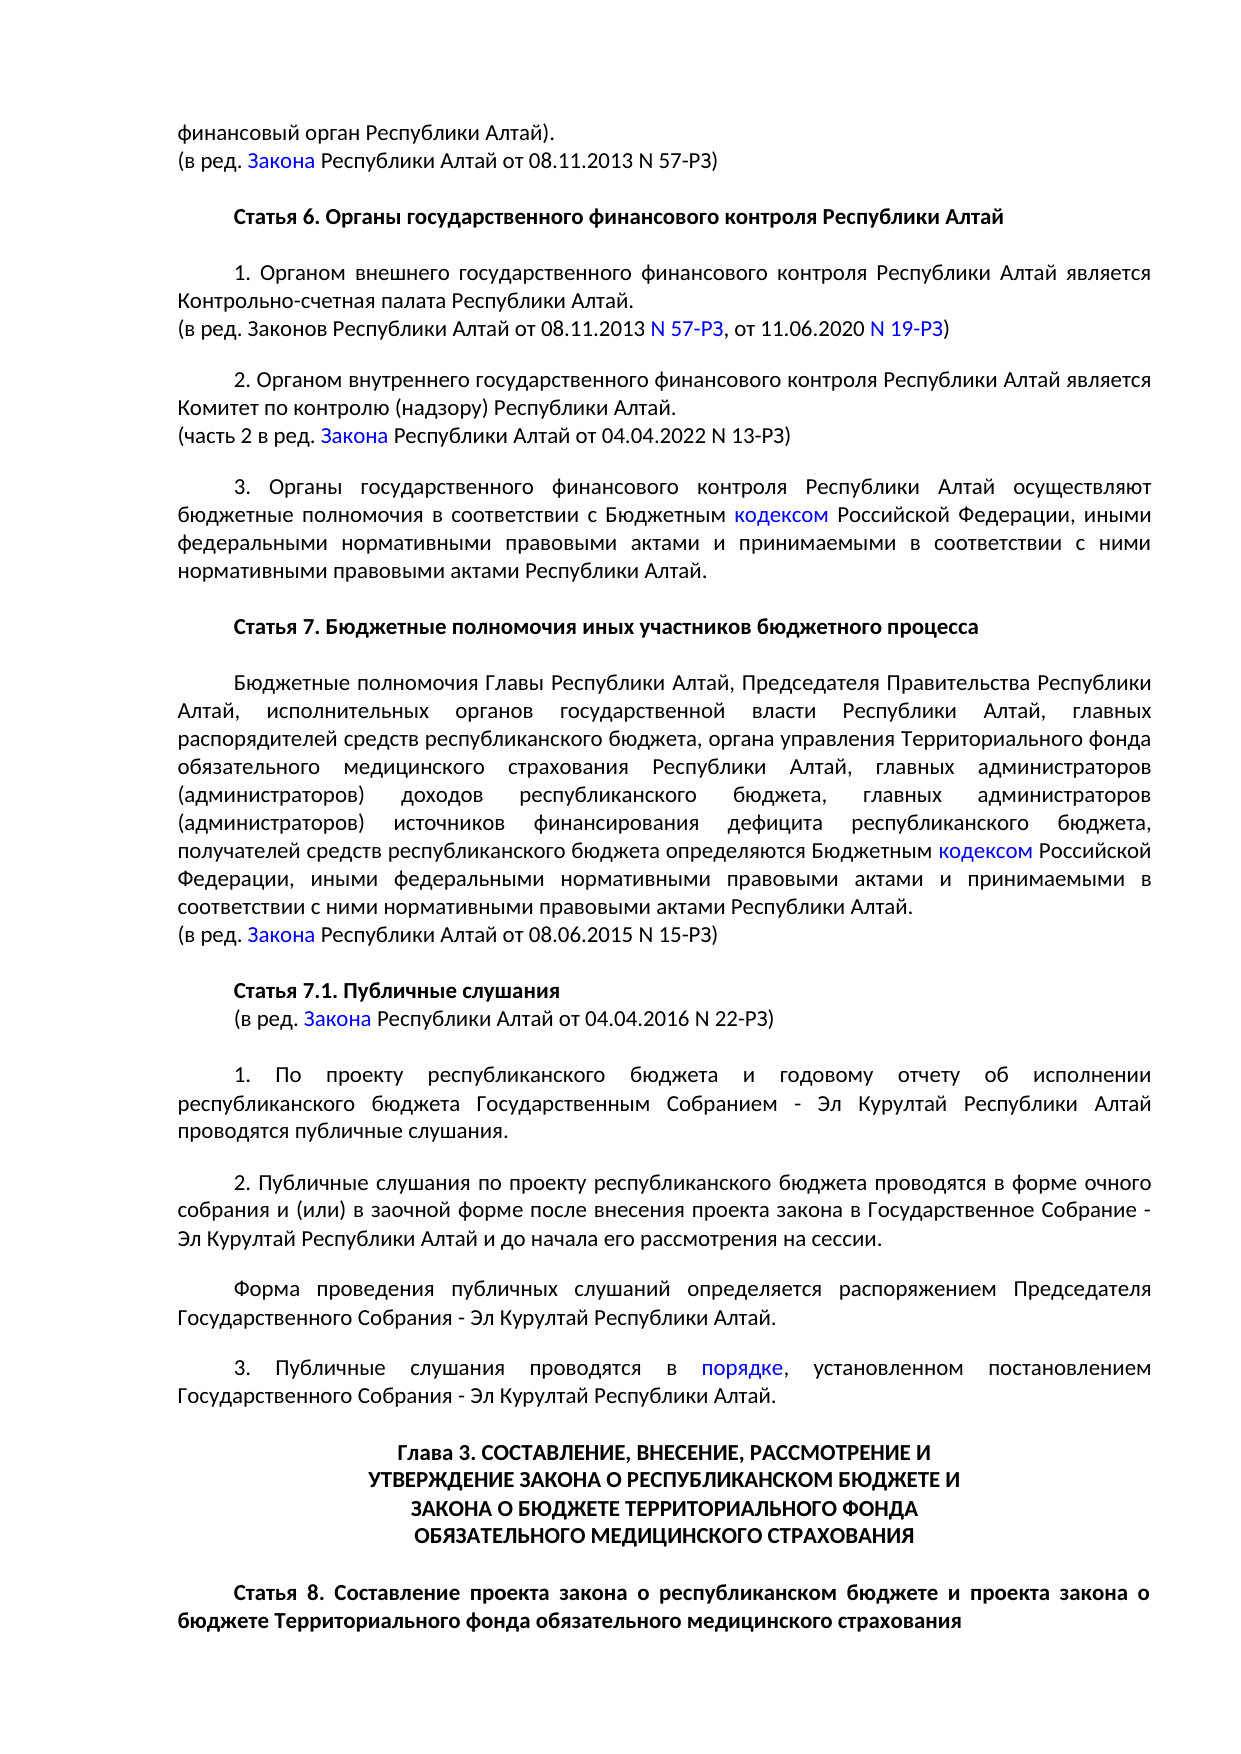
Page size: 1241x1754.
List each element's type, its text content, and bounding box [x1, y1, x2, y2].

text 3. Публичные слушания проводятся в порядке, установленном постановлением Государственного Собрания - Эл Курултай Республики Алтай. [177, 1353, 1152, 1409]
title Статья 7. Бюджетные полномочия иных участников бюджетного процесса [177, 612, 1152, 640]
title ЗАКОНА О БЮДЖЕТЕ ТЕРРИТОРИАЛЬНОГО ФОНДА [177, 1494, 1152, 1522]
title Статья 6. Органы государственного финансового контроля Республики Алтай [177, 202, 1152, 230]
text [177, 118, 1152, 146]
title ОБЯЗАТЕЛЬНОГО МЕДИЦИНСКОГО СТРАХОВАНИЯ [177, 1522, 1152, 1550]
text Бюджетные полномочия Главы Республики Алтай, Председателя Правительства Республики Алтай, исполнительных органов государственной власти Республики Алтай, главных распорядителей средств республиканского бюджета, органа управления Территориального фонда обязательного медицинского страхования Республики Алтай, главных администраторов (администраторов) доходов республиканского бюджета, главных администраторов (администраторов) источников финансирования дефицита республиканского бюджета, получателей средств республиканского бюджета определяются Бюджетным кодексом Российской Федерации, иными федеральными нормативными правовыми актами и принимаемыми в соответствии с ними нормативными правовыми актами Республики Алтай. [177, 668, 1152, 921]
text (в ред. Закона Республики Алтай от 08.11.2013 N 57-РЗ) [177, 146, 1152, 174]
text 1. По проекту республиканского бюджета и годовому отчету об исполнении республиканского бюджета Государственным Собранием - Эл Курултай Республики Алтай проводятся публичные слушания. [177, 1061, 1152, 1145]
text (в ред. Закона Республики Алтай от 08.06.2015 N 15-РЗ) [177, 921, 1152, 948]
text (часть 2 в ред. Закона Республики Алтай от 04.04.2022 N 13-РЗ) [177, 421, 1152, 449]
title Глава 3. СОСТАВЛЕНИЕ, ВНЕСЕНИЕ, РАССМОТРЕНИЕ И [177, 1438, 1152, 1466]
text 3. Органы государственного финансового контроля Республики Алтай осуществляют бюджетные полномочия в соответствии с Бюджетным кодексом Российской Федерации, иными федеральными нормативными правовыми актами и принимаемыми в соответствии с ними нормативными правовыми актами Республики Алтай. [177, 472, 1152, 584]
title УТВЕРЖДЕНИЕ ЗАКОНА О РЕСПУБЛИКАНСКОМ БЮДЖЕТЕ И [177, 1466, 1152, 1494]
title Статья 8. Составление проекта закона о республиканском бюджете и проекта закона о бюджете Территориального фонда обязательного медицинского страхования [177, 1578, 1152, 1634]
text (в ред. Закона Республики Алтай от 04.04.2016 N 22-РЗ) [177, 1004, 1152, 1033]
text 2. Публичные слушания по проекту республиканского бюджета проводятся в форме очного собрания и (или) в заочной форме после внесения проекта закона в Государственное Собрание - Эл Курултай Республики Алтай и до начала его рассмотрения на сессии. [177, 1168, 1152, 1252]
text Форма проведения публичных слушаний определяется распоряжением Председателя Государственного Собрания - Эл Курултай Республики Алтай. [177, 1274, 1152, 1331]
text 1. Органом внешнего государственного финансового контроля Республики Алтай является Контрольно-счетная палата Республики Алтай. [177, 258, 1152, 314]
title Статья 7.1. Публичные слушания [177, 977, 1152, 1004]
text 2. Органом внутреннего государственного финансового контроля Республики Алтай является Комитет по контролю (надзору) Республики Алтай. [177, 365, 1152, 421]
text (в ред. Законов Республики Алтай от 08.11.2013 N 57-РЗ, от 11.06.2020 N 19-РЗ) [177, 314, 1152, 342]
